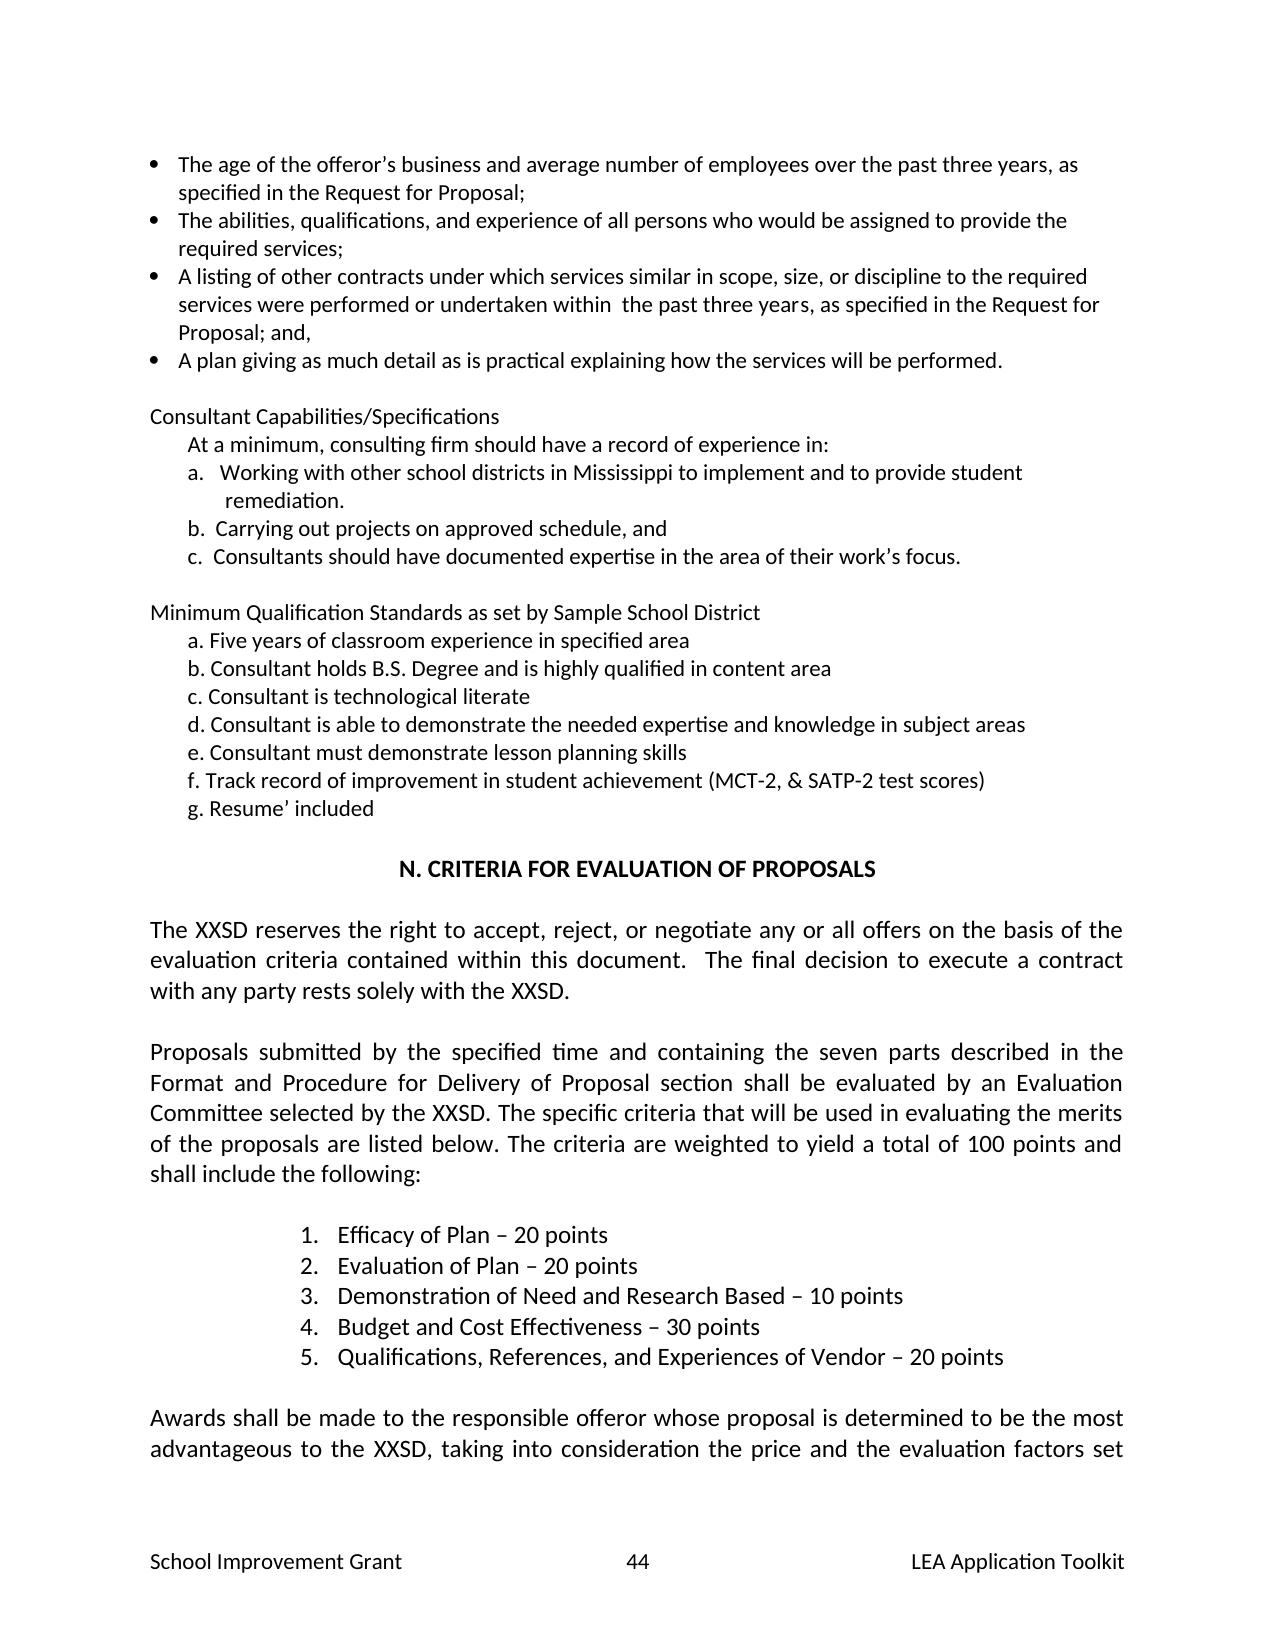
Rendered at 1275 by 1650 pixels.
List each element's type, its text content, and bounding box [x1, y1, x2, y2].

text c. Consultant is technological literate [187, 682, 1125, 710]
list Efficacy of Plan – 20 points [300, 1219, 1125, 1250]
text a. Working with other school districts in Mississippi to implement and to provide student remediation. [187, 458, 1125, 514]
text At a minimum, consulting firm should have a record of experience in: [187, 430, 1125, 458]
list The age of the offeror’s business and average number of employees over the past three years, as specified in the Request for Proposal; [150, 150, 1125, 206]
text c. Consultants should have documented expertise in the area of their work’s focus. [187, 542, 1125, 570]
list Demonstration of Need and Research Based – 10 points [300, 1280, 1125, 1311]
text Proposals submitted by the specified time and containing the seven parts described in the Format and Procedure for Delivery of Proposal section shall be evaluated by an Evaluation Committee selected by the XXSD. The specific criteria that will be used in evaluating the merits of the proposals are listed below. The criteria are weighted to yield a total of 100 points and shall include the following: [150, 1036, 1125, 1189]
list Budget and Cost Effectiveness – 30 points [300, 1311, 1125, 1341]
text e. Consultant must demonstrate lesson planning skills [187, 738, 1125, 766]
text Consultant Capabilities/Specifications [150, 402, 1125, 430]
list Evaluation of Plan – 20 points [300, 1250, 1125, 1280]
list A listing of other contracts under which services similar in scope, size, or discipline to the required services were performed or undertaken within the past three years, as specified in the Request for Proposal; and, [150, 262, 1125, 346]
text b. Consultant holds B.S. Degree and is highly qualified in content area [187, 654, 1125, 682]
text a. Five years of classroom experience in specified area [187, 626, 1125, 654]
text g. Resume’ included [187, 794, 1125, 822]
text The XXSD reserves the right to accept, reject, or negotiate any or all offers on the basis of the evaluation criteria contained within this document. The final decision to execute a contract with any party rests solely with the XXSD. [150, 914, 1125, 1006]
list Qualifications, References, and Experiences of Vendor – 20 points [300, 1341, 1125, 1372]
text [150, 1402, 1125, 1463]
text b. Carrying out projects on approved schedule, and [187, 514, 1125, 542]
list The abilities, qualifications, and experience of all persons who would be assigned to provide the required services; [150, 206, 1125, 262]
list A plan giving as much detail as is practical explaining how the services will be performed. [150, 346, 1125, 374]
text Minimum Qualification Standards as set by Sample School District [150, 598, 1125, 626]
text f. Track record of improvement in student achievement (MCT-2, & SATP-2 test scores) [187, 766, 1125, 794]
text d. Consultant is able to demonstrate the needed expertise and knowledge in subject areas [187, 710, 1125, 738]
text N. CRITERIA FOR EVALUATION OF PROPOSALS [150, 853, 1125, 883]
